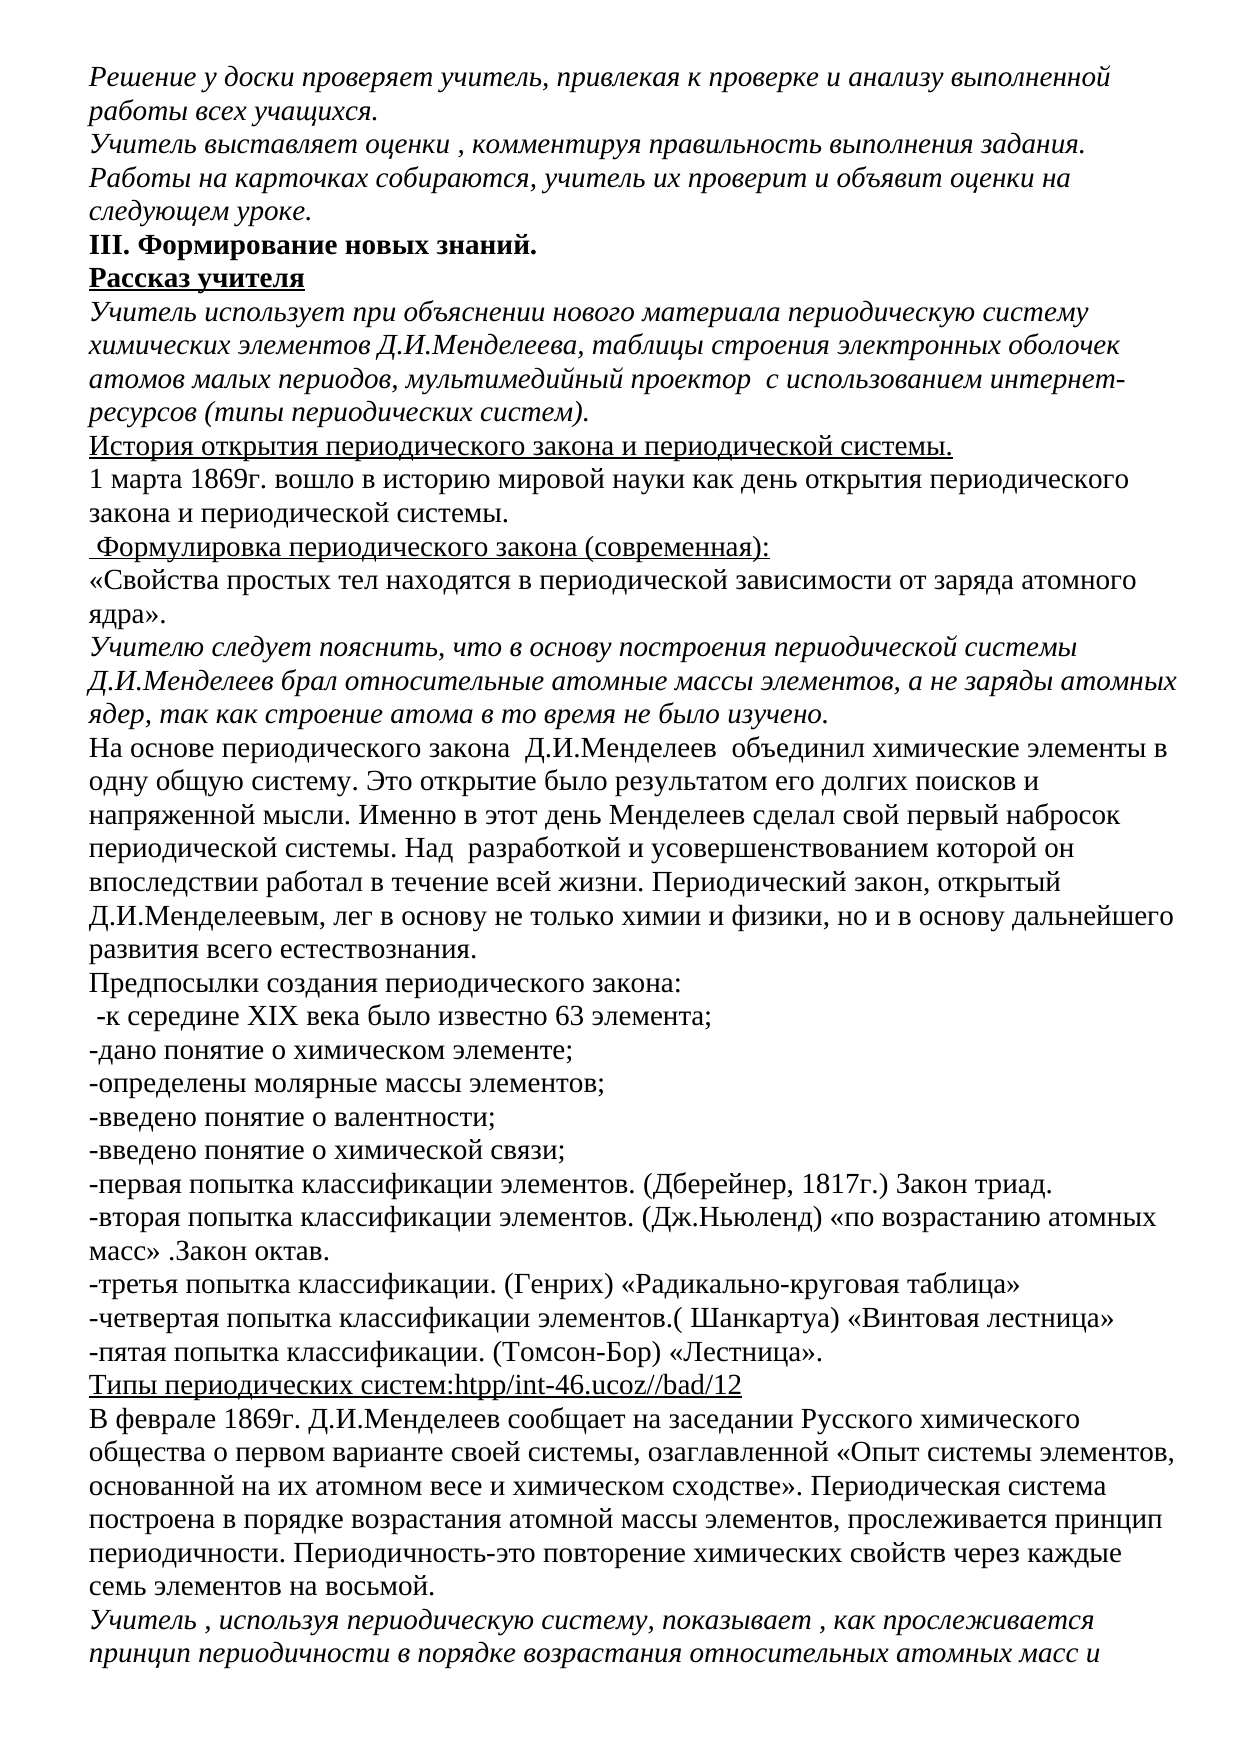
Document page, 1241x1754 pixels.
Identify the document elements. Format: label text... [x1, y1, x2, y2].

text Учитель использует при объяснении нового материала периодическую систему химических элементов Д.И.Менделеева, таблицы строения электронных оболочек атомов малых периодов, мультимедийный проектор с использованием интернет-ресурсов (типы периодических систем). [89, 294, 1181, 428]
text Учителю следует пояснить, что в основу построения периодической системы Д.И.Менделеев брал относительные атомные массы элементов, а не заряды атомных ядер, так как строение атома в то время не было изучено. [89, 629, 1181, 730]
text Рассказ учителя [89, 260, 1181, 294]
text III. Формирование новых знаний. [89, 227, 1181, 260]
text -к середине XIX века было известно 63 элемента; [89, 998, 1181, 1032]
text Типы периодических систем:htpp/int-46.ucoz//bad/12 [89, 1367, 1181, 1401]
text На основе периодического закона Д.И.Менделеев объединил химические элементы в одну общую систему. Это открытие было результатом его долгих поисков и напряженной мысли. Именно в этот день Менделеев сделал свой первый набросок периодической системы. Над разработкой и усовершенствованием которой он впоследствии работал в течение всей жизни. Периодический закон, открытый Д.И.Менделеевым, лег в основу не только химии и физики, но и в основу дальнейшего развития всего естествознания. [89, 730, 1181, 965]
text -введено понятие о валентности; [89, 1099, 1181, 1132]
text -четвертая попытка классификации элементов.( Шанкартуа) «Винтовая лестница» [89, 1300, 1181, 1334]
text «Свойства простых тел находятся в периодической зависимости от заряда атомного ядра». [89, 562, 1181, 629]
text 1 марта 1869г. вошло в историю мировой науки как день открытия периодического закона и периодической системы. [89, 462, 1181, 529]
text Работы на карточках собираются, учитель их проверит и объявит оценки на следующем уроке. [89, 160, 1181, 227]
text -определены молярные массы элементов; [89, 1065, 1181, 1099]
text -первая попытка классификации элементов. (Дберейнер, 1817г.) Закон триад. [89, 1166, 1181, 1199]
text Формулировка периодического закона (современная): [89, 529, 1181, 562]
text В феврале 1869г. Д.И.Менделеев сообщает на заседании Русского химического общества о первом варианте своей системы, озаглавленной «Опыт системы элементов, основанной на их атомном весе и химическом сходстве». Периодическая система построена в порядке возрастания атомной массы элементов, прослеживается принцип периодичности. Периодичность-это повторение химических свойств через каждые семь элементов на восьмой. [89, 1401, 1181, 1602]
text Учитель выставляет оценки , комментируя правильность выполнения задания. [89, 126, 1181, 160]
text -введено понятие о химической связи; [89, 1132, 1181, 1166]
text -третья попытка классификации. (Генрих) «Радикально-круговая таблица» [89, 1267, 1181, 1300]
text Решение у доски проверяет учитель, привлекая к проверке и анализу выполненной работы всех учащихся. [89, 59, 1181, 126]
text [89, 1602, 1181, 1669]
text -дано понятие о химическом элементе; [89, 1032, 1181, 1065]
text -пятая попытка классификации. (Томсон-Бор) «Лестница». [89, 1334, 1181, 1367]
text -вторая попытка классификации элементов. (Дж.Ньюленд) «по возрастанию атомных масс» .Закон октав. [89, 1199, 1181, 1267]
text Предпосылки создания периодического закона: [89, 965, 1181, 998]
text История открытия периодического закона и периодической системы. [89, 428, 1181, 462]
